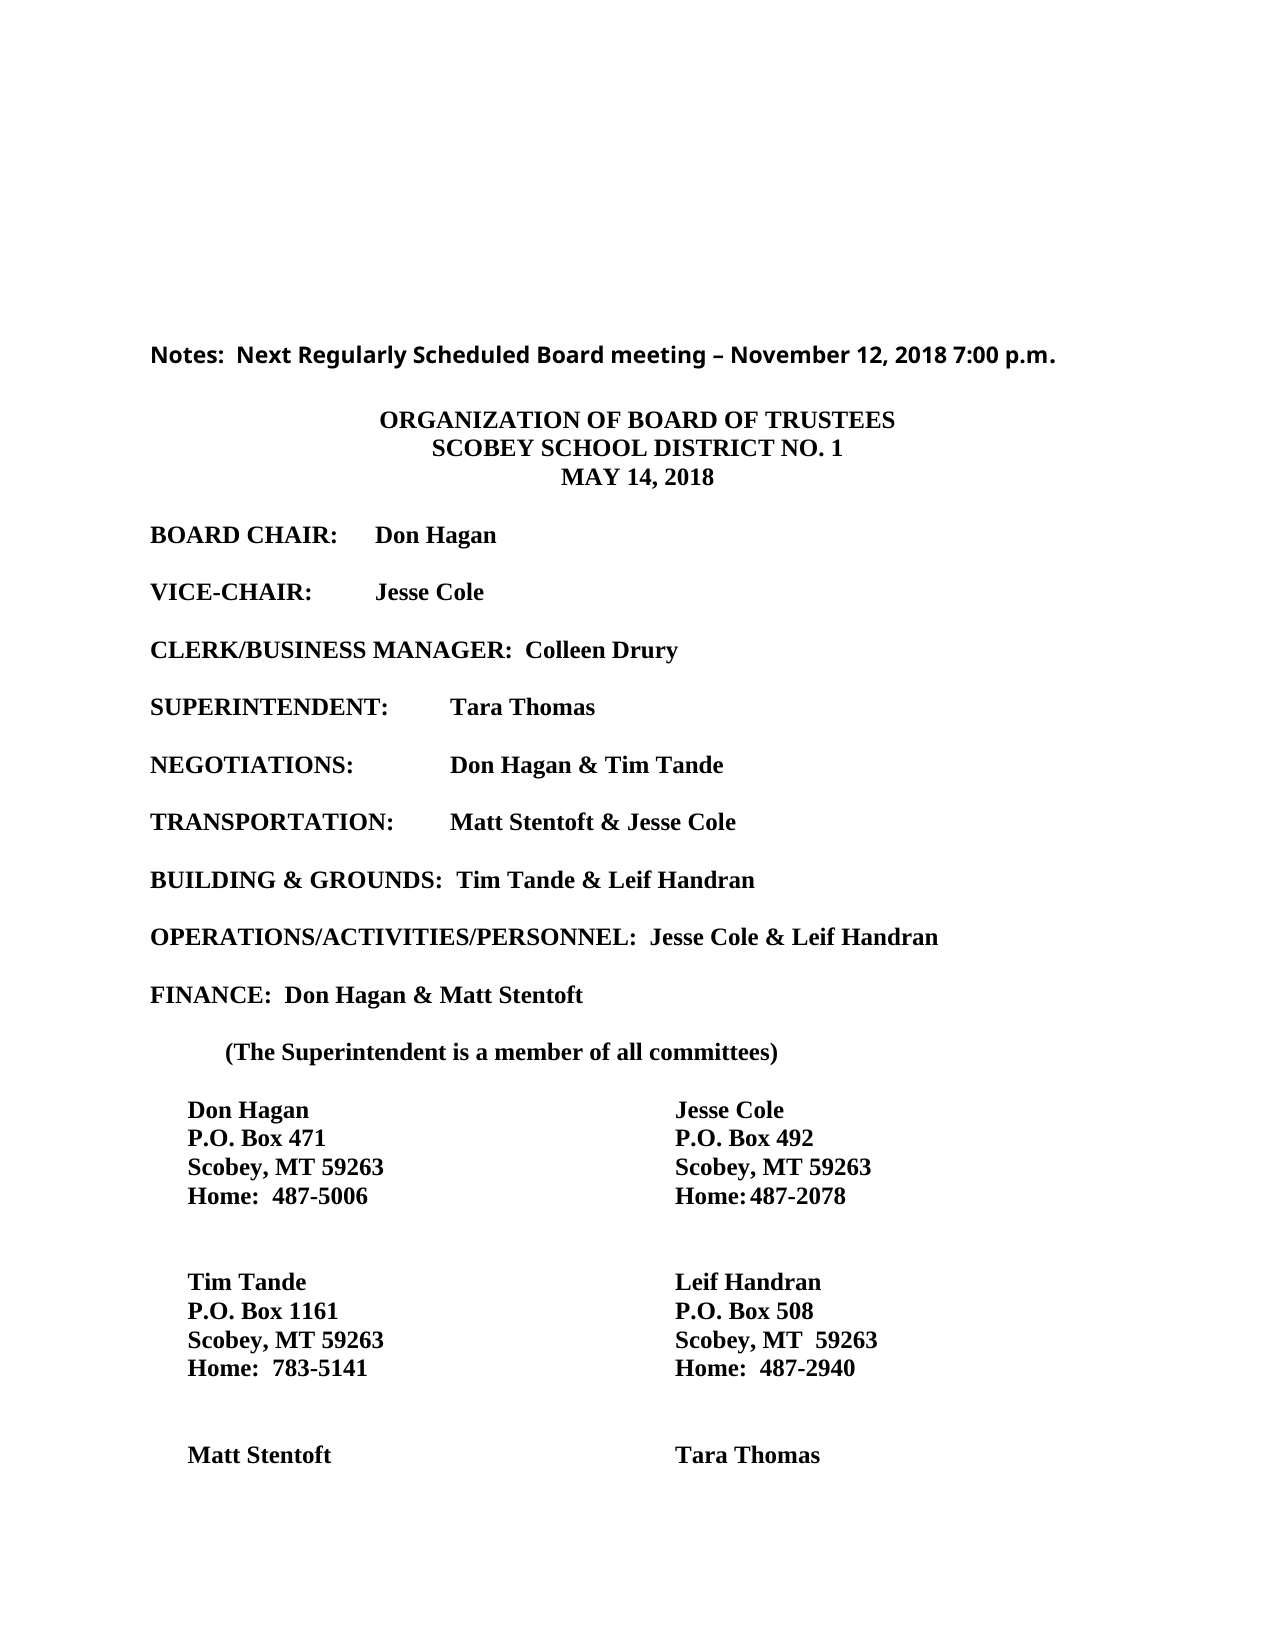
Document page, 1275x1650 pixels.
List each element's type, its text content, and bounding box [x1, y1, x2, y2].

text Don Hagan Jesse Cole [150, 1095, 1125, 1123]
text ORGANIZATION OF BOARD OF TRUSTEES [150, 405, 1125, 433]
text CLERK/BUSINESS MANAGER: Colleen Drury [150, 635, 1125, 663]
text BUILDING & GROUNDS: Tim Tande & Leif Handran [150, 865, 1125, 893]
text Matt Stentoft Tara Thomas [150, 1440, 1125, 1468]
text Scobey, MT 59263 Scobey, MT 59263 [150, 1325, 1125, 1353]
text Scobey, MT 59263 Scobey, MT 59263 [150, 1152, 1125, 1181]
text (The Superintendent is a member of all committees) [150, 1037, 1125, 1066]
text OPERATIONS/ACTIVITIES/PERSONNEL: Jesse Cole & Leif Handran [150, 922, 1125, 951]
text MAY 14, 2018 [150, 462, 1125, 491]
text Tim Tande Leif Handran [150, 1267, 1125, 1296]
text VICE-CHAIR: Jesse Cole [150, 577, 1125, 606]
text SCOBEY SCHOOL DISTRICT NO. 1 [150, 433, 1125, 462]
text NEGOTIATIONS: Don Hagan & Tim Tande [150, 750, 1125, 778]
text BOARD CHAIR: Don Hagan [150, 520, 1125, 548]
text P.O. Box 471 P.O. Box 492 [150, 1123, 1125, 1152]
text Home: 783-5141 Home: 487-2940 [150, 1353, 1125, 1382]
text Notes: Next Regularly Scheduled Board meeting – November 12, 2018 7:00 p.m. [150, 337, 1125, 371]
text TRANSPORTATION: Matt Stentoft & Jesse Cole [150, 807, 1125, 836]
text SUPERINTENDENT: Tara Thomas [150, 692, 1125, 721]
text FINANCE: Don Hagan & Matt Stentoft [150, 980, 1125, 1008]
text P.O. Box 1161 P.O. Box 508 [150, 1296, 1125, 1325]
text Home: 487-5006 Home: 487-2078 [150, 1181, 1125, 1210]
